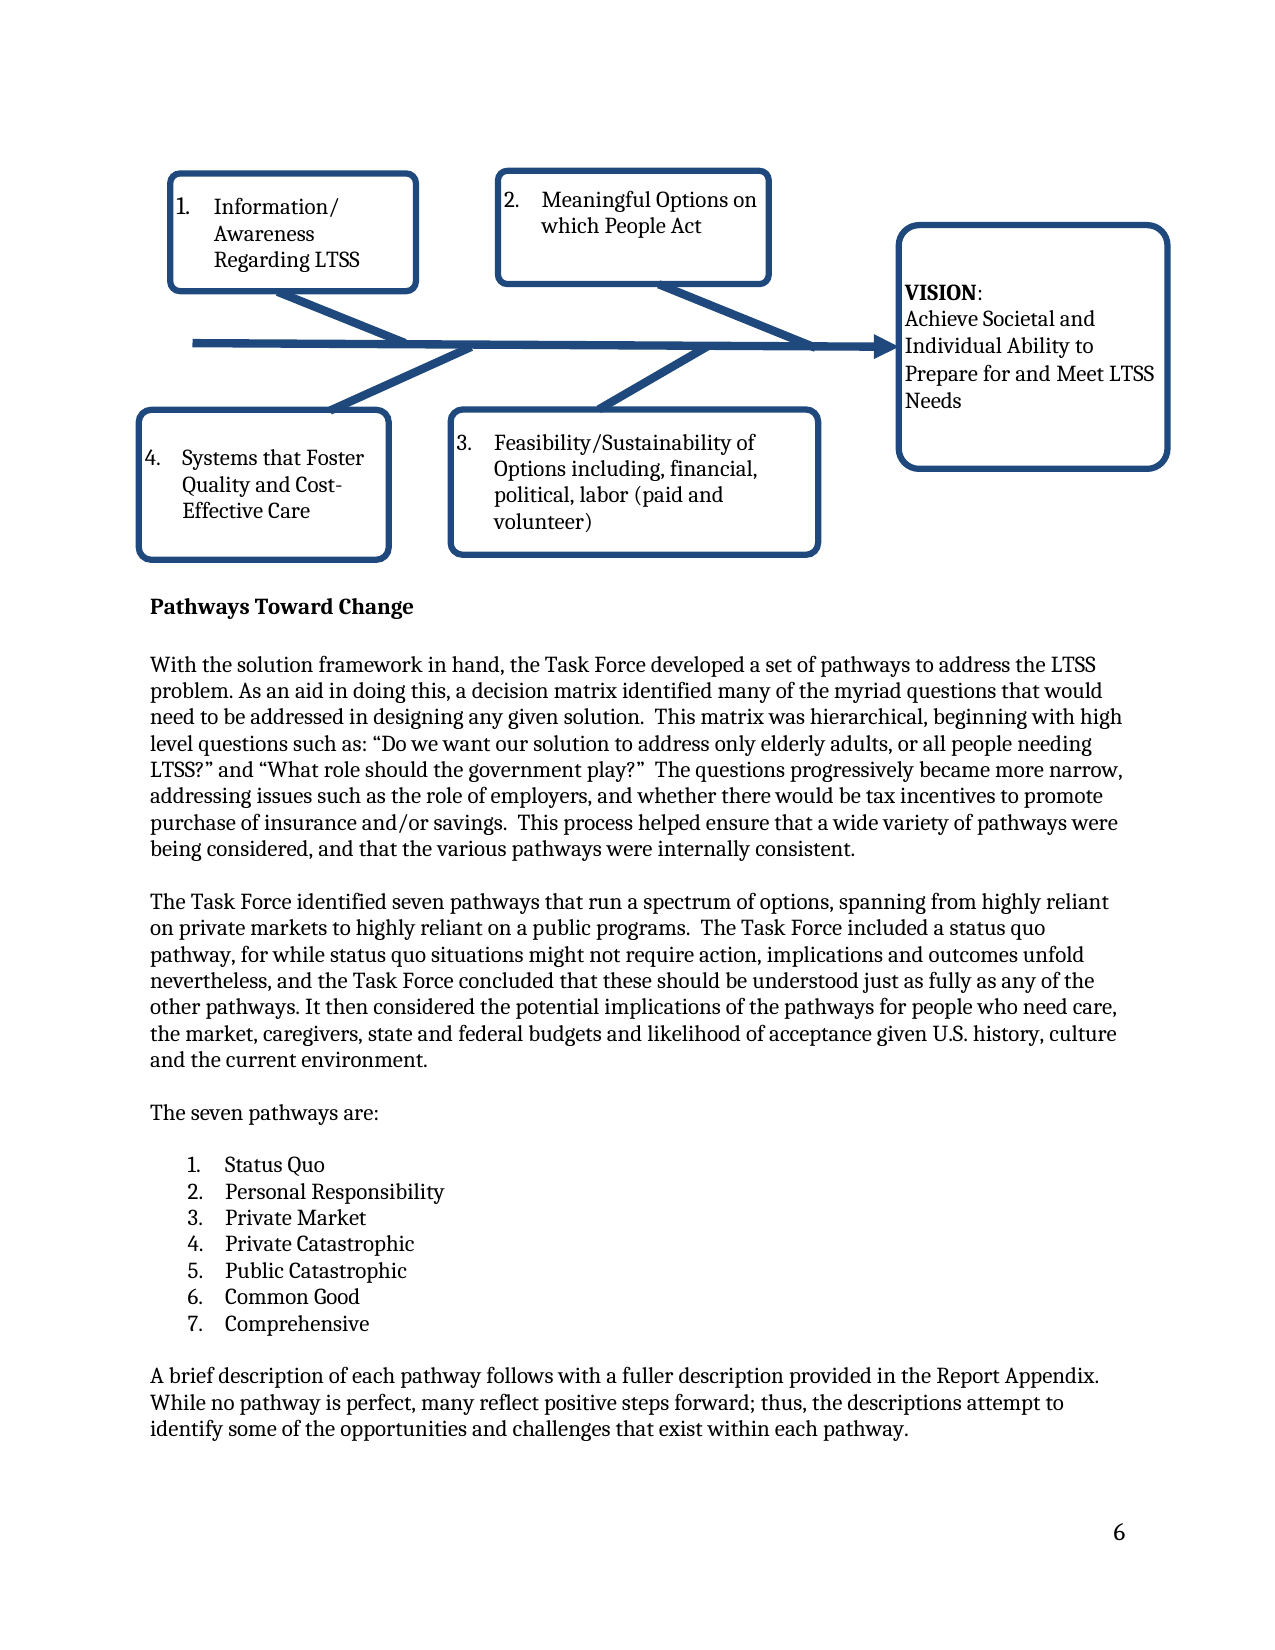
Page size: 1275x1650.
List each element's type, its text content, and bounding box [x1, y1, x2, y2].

text With the solution framework in hand, the Task Force developed a set of pathways to address the LTSS problem. As an aid in doing this, a decision matrix identified many of the myriad questions that would need to be addressed in designing any given solution. This matrix was hierarchical, beginning with high level questions such as: “Do we want our solution to address only elderly adults, or all people needing LTSS?” and “What role should the government play?” The questions progressively became more narrow, addressing issues such as the role of employers, and whether there would be tax incentives to promote purchase of insurance and/or savings. This process helped ensure that a wide variety of pathways were being considered, and that the various pathways were internally consistent. [150, 651, 1125, 862]
text The Task Force identified seven pathways that run a spectrum of options, spanning from highly reliant on private markets to highly reliant on a public programs. The Task Force included a status quo pathway, for while status quo situations might not require action, implications and outcomes unfold nevertheless, and the Task Force concluded that these should be understood just as fully as any of the other pathways. It then considered the potential implications of the pathways for people who need care, the market, caregivers, state and federal budgets and likelihood of acceptance given U.S. history, culture and the current environment. [150, 889, 1125, 1073]
list Status Quo [187, 1152, 1125, 1178]
list Private Catastrophic [187, 1231, 1125, 1258]
list Private Market [187, 1205, 1125, 1231]
text Pathways Toward Change [150, 593, 1125, 620]
list Public Catastrophic [187, 1258, 1125, 1284]
list Personal Responsibility [187, 1178, 1125, 1205]
text The seven pathways are: [150, 1099, 1125, 1126]
text A brief description of each pathway follows with a fuller description provided in the Report Appendix. While no pathway is perfect, many reflect positive steps forward; thus, the descriptions attempt to identify some of the opportunities and challenges that exist within each pathway. [150, 1363, 1125, 1442]
list Comprehensive [187, 1310, 1125, 1337]
list Common Good [187, 1284, 1125, 1310]
